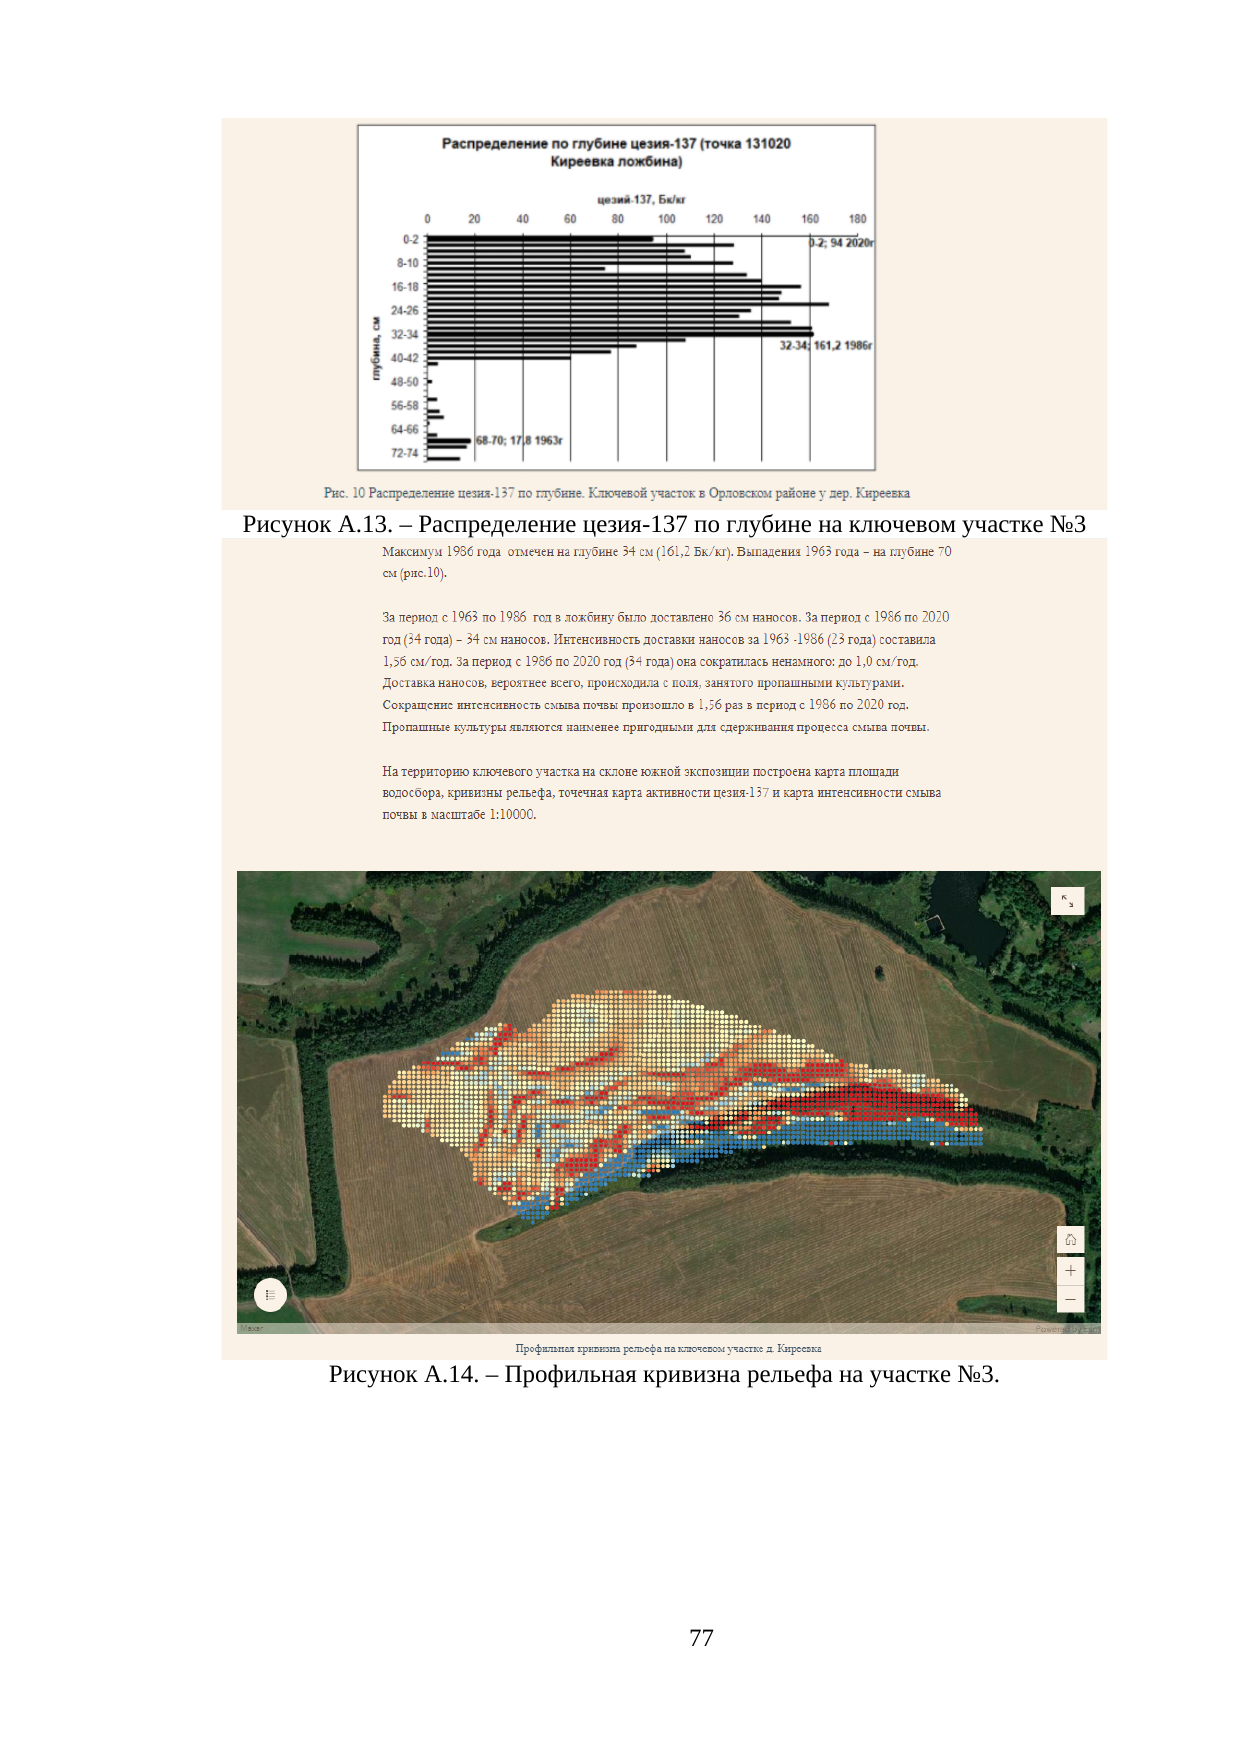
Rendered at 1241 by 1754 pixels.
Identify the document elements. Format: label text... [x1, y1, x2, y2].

text Рисунок А.13. – Распределение цезия-137 по глубине на ключевом участке №3 [177, 509, 1152, 538]
text Рисунок А.14. – Профильная кривизна рельефа на участке №3. [177, 1359, 1152, 1388]
picture [221, 538, 1108, 1360]
picture [221, 118, 1108, 510]
